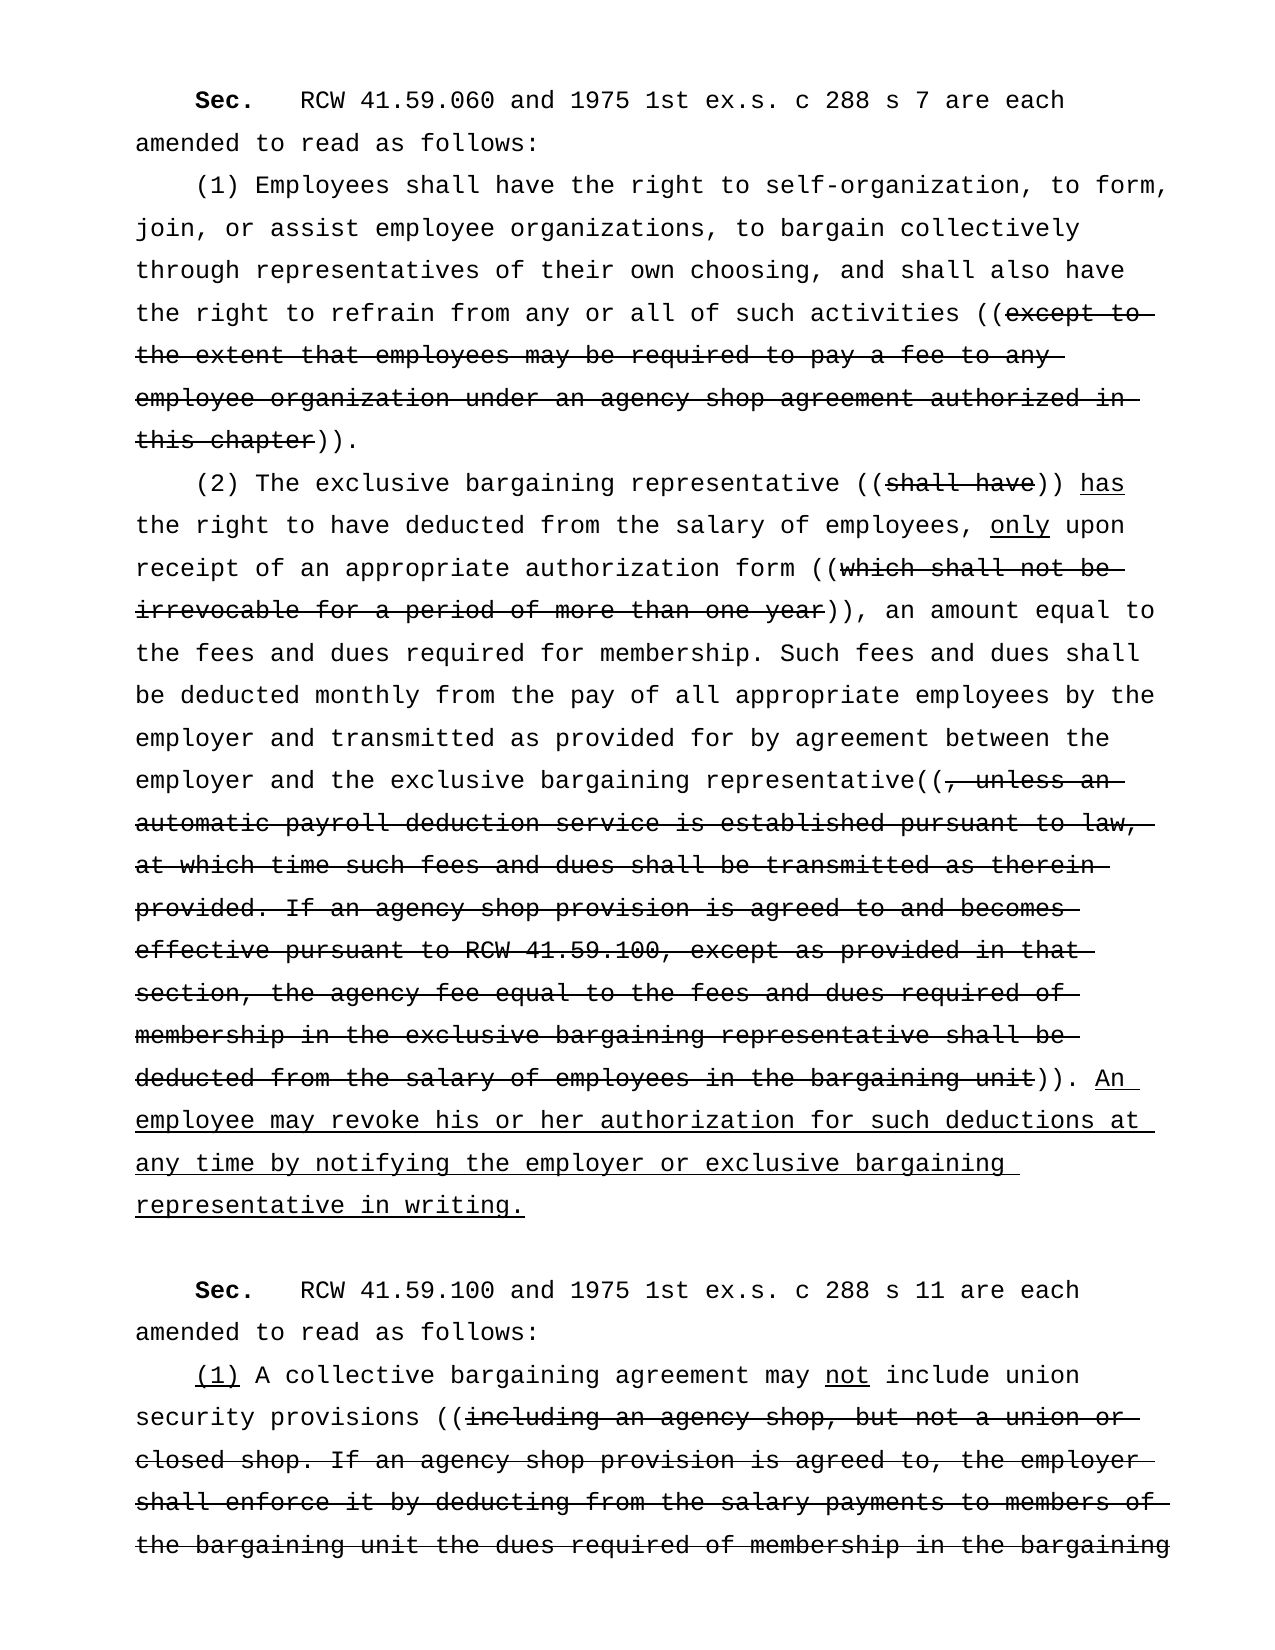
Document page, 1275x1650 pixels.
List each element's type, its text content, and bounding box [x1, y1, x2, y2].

text (1) Employees shall have the right to self-organization, to form, join, or assist employee organizations, to bargain collectively through representatives of their own choosing, and shall also have the right to refrain from any or all of such activities ((except to the extent that employees may be required to pay a fee to any employee organization under an agency shop agreement authorized in this chapter)). [135, 160, 1170, 457]
text (2) The exclusive bargaining representative ((shall have)) has the right to have deducted from the salary of employees, only upon receipt of an appropriate authorization form ((which shall not be irrevocable for a period of more than one year)), an amount equal to the fees and dues required for membership. Such fees and dues shall be deducted monthly from the pay of all appropriate employees by the employer and transmitted as provided for by agreement between the employer and the exclusive bargaining representative((, unless an automatic payroll deduction service is established pursuant to law, at which time such fees and dues shall be transmitted as therein provided. If an agency shop provision is agreed to and becomes effective pursuant to RCW 41.59.100, except as provided in that section, the agency fee equal to the fees and dues required of membership in the exclusive bargaining representative shall be deducted from the salary of employees in the bargaining unit)). An employee may revoke his or her authorization for such deductions at any time by notifying the employer or exclusive bargaining representative in writing. [135, 457, 1170, 1222]
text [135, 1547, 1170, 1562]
text Sec. RCW 41.59.100 and 1975 1st ex.s. c 288 s 11 are each amended to read as follows: [135, 1264, 1170, 1349]
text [135, 1505, 1170, 1546]
text Sec. RCW 41.59.060 and 1975 1st ex.s. c 288 s 7 are each amended to read as follows: [135, 75, 1170, 160]
